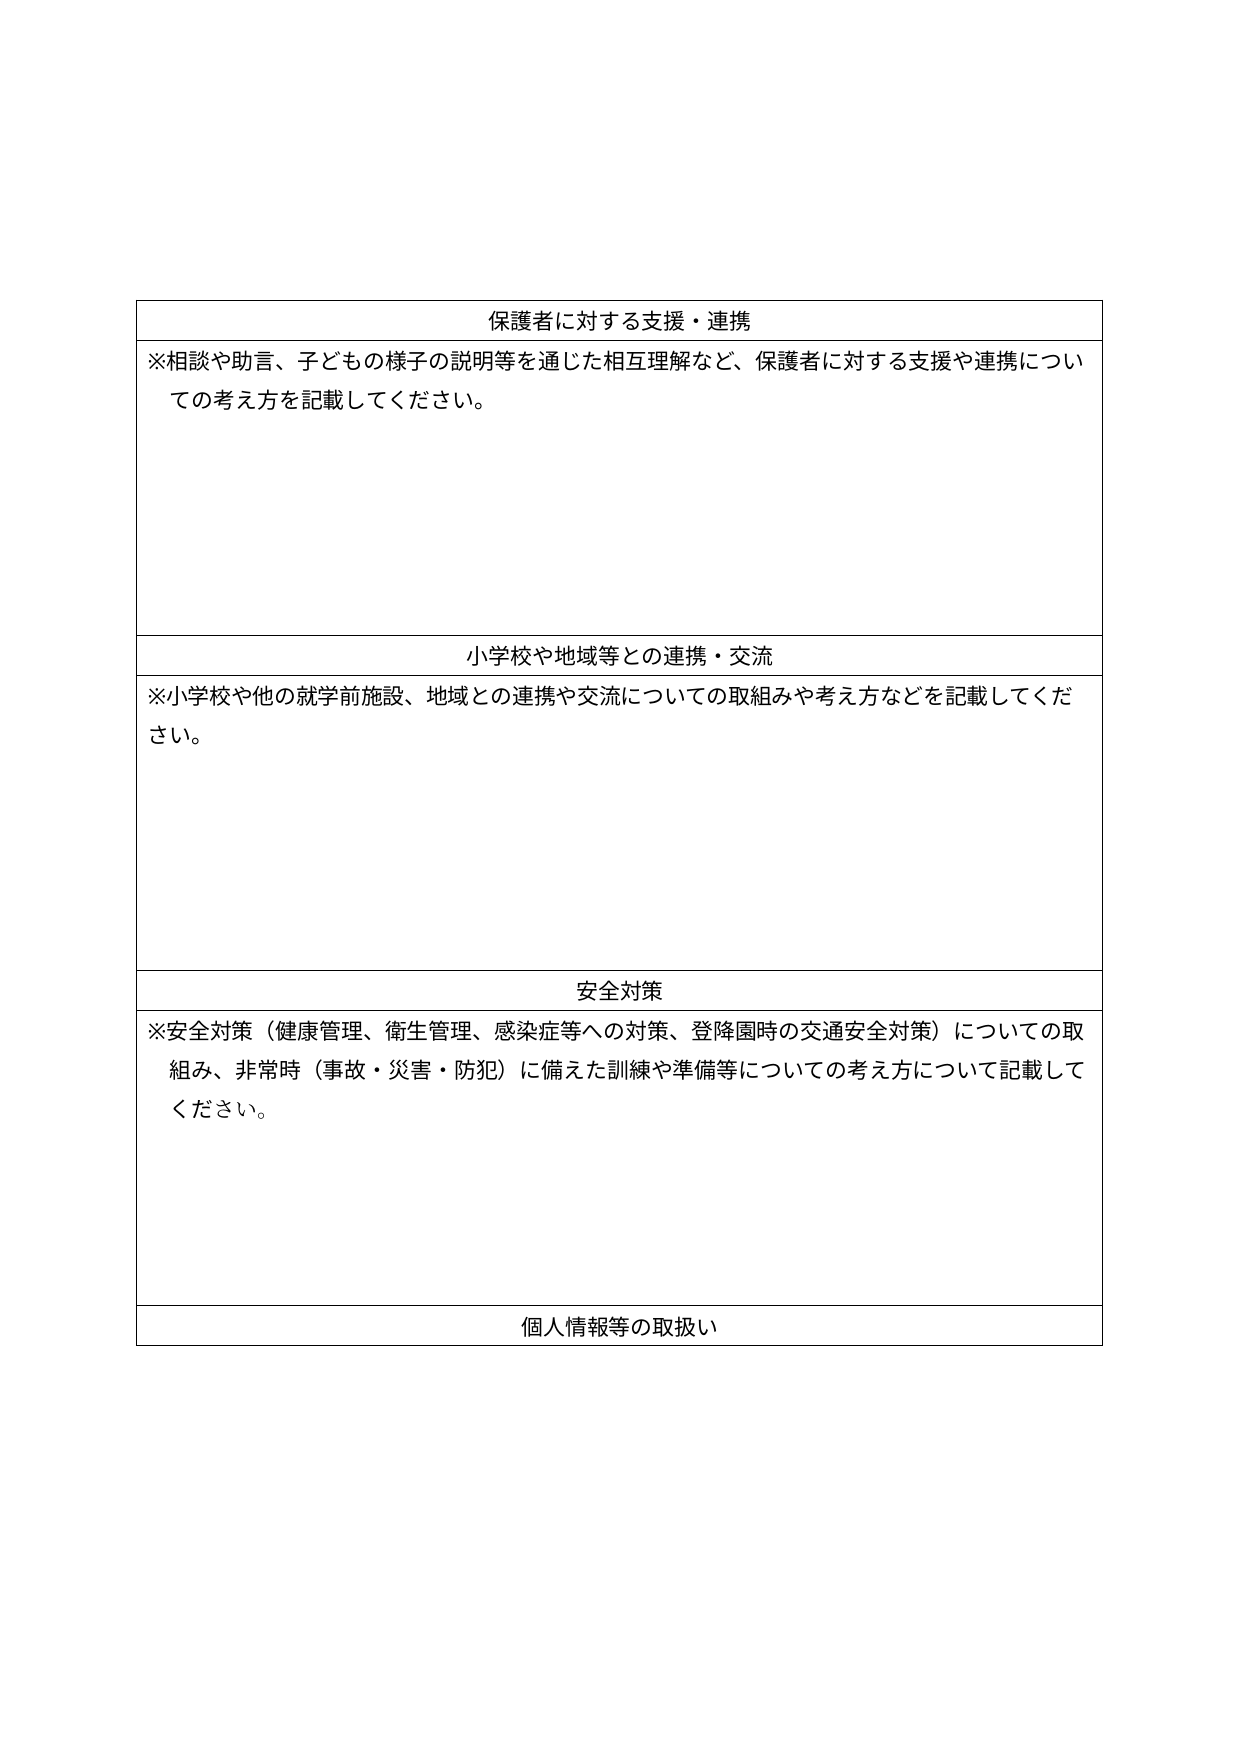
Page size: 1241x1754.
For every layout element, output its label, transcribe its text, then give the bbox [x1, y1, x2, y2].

table_cell 安全対策 [137, 971, 1102, 1010]
table_cell 個人情報等の取扱い [137, 1306, 1102, 1345]
table_cell ※小学校や他の就学前施設、地域との連携や交流についての取組みや考え方などを記載してください。 [137, 676, 1102, 970]
table_cell ※相談や助言、子どもの様子の説明等を通じた相互理解など、保護者に対する支援や連携についての考え方を記載してください。 [137, 341, 1102, 634]
table_cell 小学校や地域等との連携・交流 [137, 636, 1102, 674]
table_header 保護者に対する支援・連携 [137, 301, 1102, 339]
table_cell ※安全対策（健康管理、衛生管理、感染症等への対策、登降園時の交通安全対策）についての取組み、非常時（事故・災害・防犯）に備えた訓練や準備等についての考え方について記載してください。 [137, 1011, 1102, 1305]
